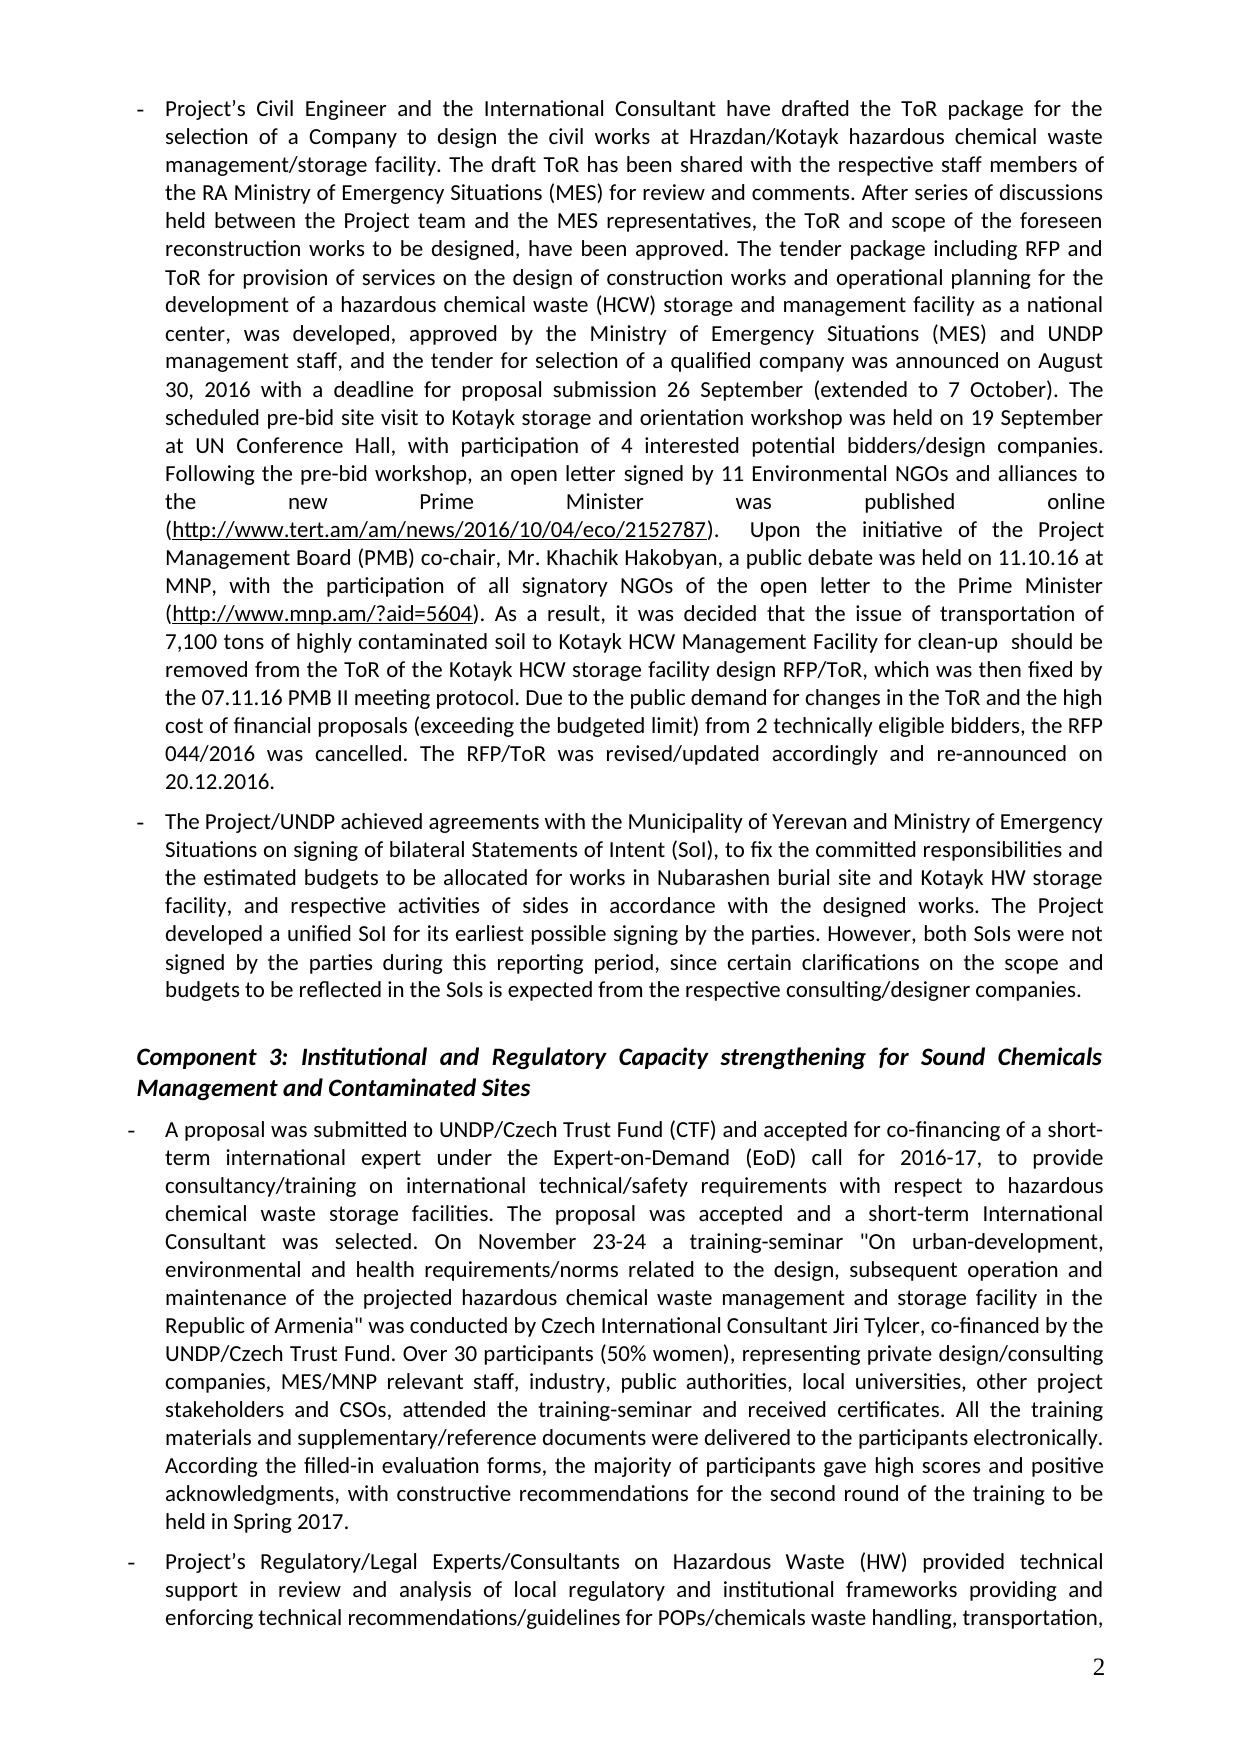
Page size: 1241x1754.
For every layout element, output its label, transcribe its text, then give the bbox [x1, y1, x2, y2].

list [127, 1547, 1105, 1632]
text Component 3: Institutional and Regulatory Capacity strengthening for Sound Chemicals Management and Contaminated Sites [136, 1041, 1105, 1102]
list Project’s Civil Engineer and the International Consultant have drafted the ToR package for the selection of a Company to design the civil works at Hrazdan/Kotayk hazardous chemical waste management/storage facility. The draft ToR has been shared with the respective staff members of the RA Ministry of Emergency Situations (MES) for review and comments. After series of discussions held between the Project team and the MES representatives, the ToR and scope of the foreseen reconstruction works to be designed, have been approved. The tender package including RFP and ToR for provision of services on the design of construction works and operational planning for the development of a hazardous chemical waste (HCW) storage and management facility as a national center, was developed, approved by the Ministry of Emergency Situations (MES) and UNDP management staff, and the tender for selection of a qualified company was announced on August 30, 2016 with a deadline for proposal submission 26 September (extended to 7 October). The scheduled pre-bid site visit to Kotayk storage and orientation workshop was held on 19 September at UN Conference Hall, with participation of 4 interested potential bidders/design companies. Following the pre-bid workshop, an open letter signed by 11 Environmental NGOs and alliances to the new Prime Minister was published online (http://www.tert.am/am/news/2016/10/04/eco/2152787). Upon the initiative of the Project Management Board (PMB) co-chair, Mr. Khachik Hakobyan, a public debate was held on 11.10.16 at MNP, with the participation of all signatory NGOs of the open letter to the Prime Minister (http://www.mnp.am/?aid=5604). As a result, it was decided that the issue of transportation of 7,100 tons of highly contaminated soil to Kotayk HCW Management Facility for clean-up should be removed from the ToR of the Kotayk HCW storage facility design RFP/ToR, which was then fixed by the 07.11.16 PMB II meeting protocol. Due to the public demand for changes in the ToR and the high cost of financial proposals (exceeding the budgeted limit) from 2 technically eligible bidders, the RFP 044/2016 was cancelled. The RFP/ToR was revised/updated accordingly and re-announced on 20.12.2016. [136, 94, 1105, 795]
list A proposal was submitted to UNDP/Czech Trust Fund (CTF) and accepted for co-financing of a short-term international expert under the Expert-on-Demand (EoD) call for 2016-17, to provide consultancy/training on international technical/safety requirements with respect to hazardous chemical waste storage facilities. The proposal was accepted and a short-term International Consultant was selected. On November 23-24 a training-seminar "On urban-development, environmental and health requirements/norms related to the design, subsequent operation and maintenance of the projected hazardous chemical waste management and storage facility in the Republic of Armenia" was conducted by Czech International Consultant Jiri Tylcer, co-financed by the UNDP/Czech Trust Fund. Over 30 participants (50% women), representing private design/consulting companies, MES/MNP relevant staff, industry, public authorities, local universities, other project stakeholders and CSOs, attended the training-seminar and received certificates. All the training materials and supplementary/reference documents were delivered to the participants electronically. According the filled-in evaluation forms, the majority of participants gave high scores and positive acknowledgments, with constructive recommendations for the second round of the training to be held in Spring 2017. [127, 1115, 1105, 1535]
list The Project/UNDP achieved agreements with the Municipality of Yerevan and Ministry of Emergency Situations on signing of bilateral Statements of Intent (SoI), to fix the committed responsibilities and the estimated budgets to be allocated for works in Nubarashen burial site and Kotayk HW storage facility, and respective activities of sides in accordance with the designed works. The Project developed a unified SoI for its earliest possible signing by the parties. However, both SoIs were not signed by the parties during this reporting period, since certain clarifications on the scope and budgets to be reflected in the SoIs is expected from the respective consulting/designer companies. [136, 807, 1105, 1004]
